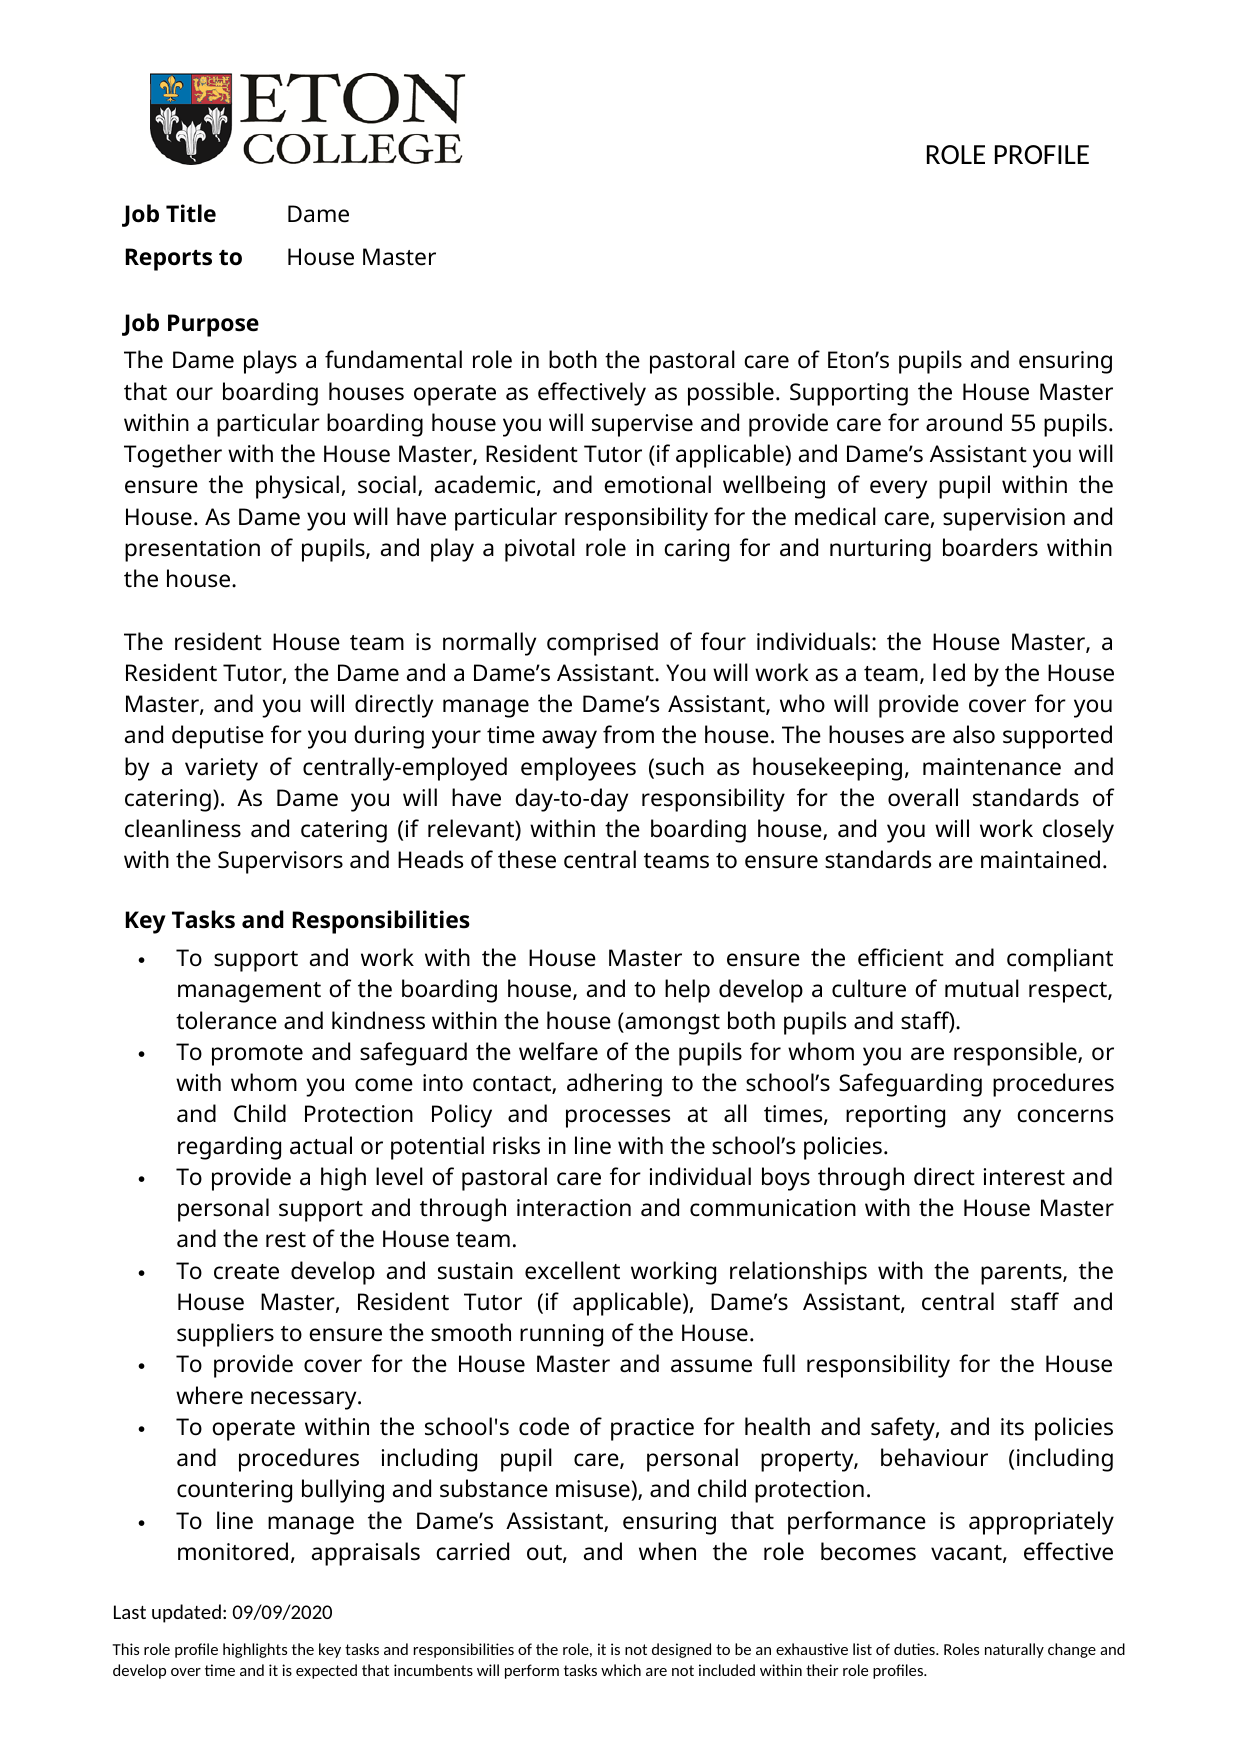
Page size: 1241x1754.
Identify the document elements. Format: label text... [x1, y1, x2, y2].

table_header Dame [275, 192, 1127, 236]
table_cell Reports to [113, 236, 275, 277]
table_header Job Title [113, 192, 275, 236]
table_header Job Purpose [113, 300, 1127, 344]
table_header Key Tasks and Responsibilities [113, 898, 1127, 942]
picture [150, 73, 466, 165]
table_cell House Master [275, 236, 1127, 277]
table_cell The Dame plays a fundamental role in both the pastoral care of Eton’s pupils and ensuring that our boarding houses operate as effectively as possible. Supporting the House Master within a particular boarding house you will supervise and provide care for around 55 pupils. Together with the House Master, Resident Tutor (if applicable) and Dame’s Assistant you will ensure the physical, social, academic, and emotional wellbeing of every pupil within the House. As Dame you will have particular responsibility for the medical care, supervision and presentation of pupils, and play a pivotal role in caring for and nurturing boarders within the house. The resident House team is normally comprised of four individuals: the House Master, a Resident Tutor, the Dame and a Dame’s Assistant. You will work as a team, led by the House Master, and you will directly manage the Dame’s Assistant, who will provide cover for you and deputise for you during your time away from the house. The houses are also supported by a variety of centrally-employed employees (such as housekeeping, maintenance and catering). As Dame you will have day-to-day responsibility for the overall standards of cleanliness and catering (if relevant) within the boarding house, and you will work closely with the Supervisors and Heads of these central teams to ensure standards are maintained. [113, 344, 1127, 875]
